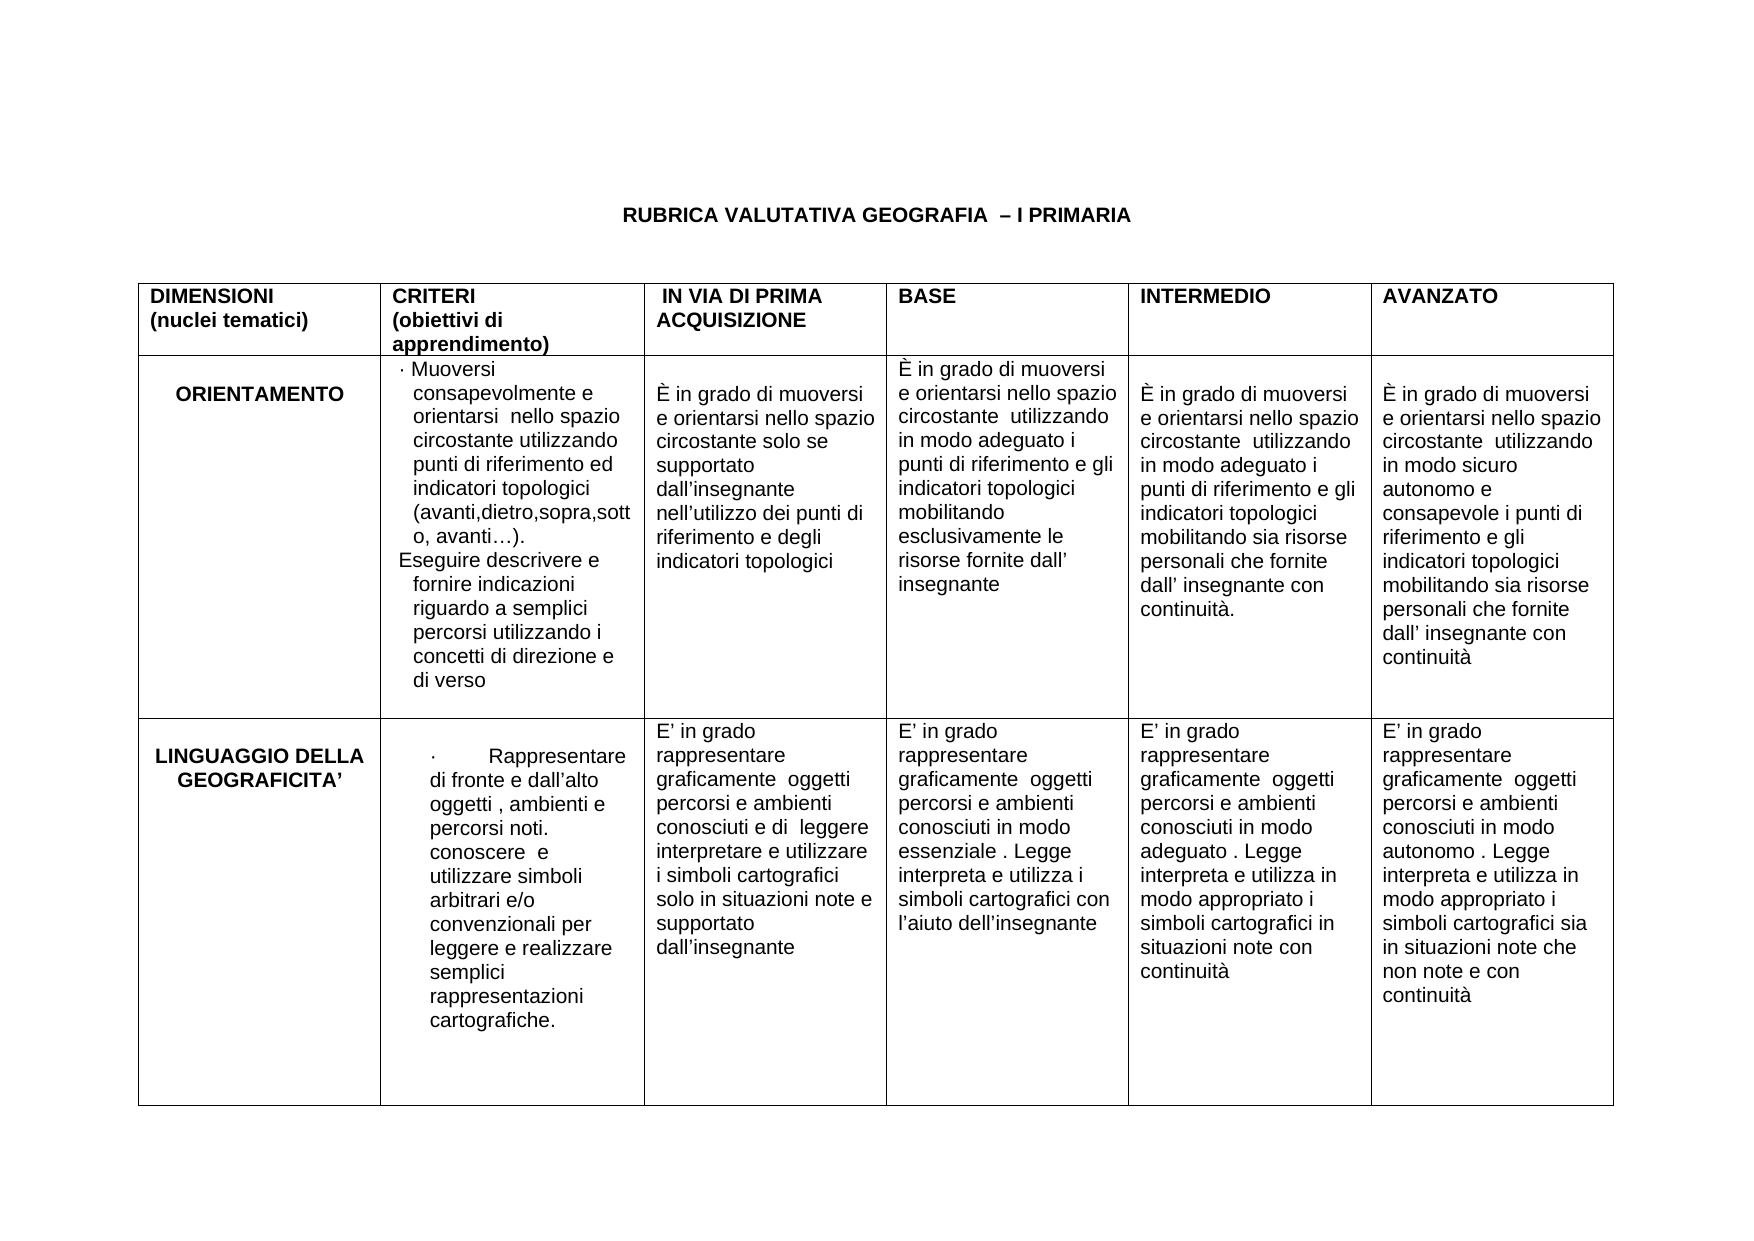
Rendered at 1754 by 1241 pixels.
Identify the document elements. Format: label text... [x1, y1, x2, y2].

table_cell · Rappresentare di fronte e dall’alto oggetti , ambienti e percorsi noti. conoscere e utilizzare simboli arbitrari e/o convenzionali per leggere e realizzare semplici rappresentazioni cartografiche. [381, 719, 644, 1105]
table_header CRITERI (obiettivi di apprendimento) [381, 284, 644, 355]
text RUBRICA VALUTATIVA GEOGRAFIA – I PRIMARIA [150, 202, 1604, 226]
table_cell E’ in grado rappresentare graficamente oggetti percorsi e ambienti conosciuti in modo adeguato . Legge interpreta e utilizza in modo appropriato i simboli cartografici in situazioni note con continuità [1129, 719, 1371, 1105]
table_cell E’ in grado rappresentare graficamente oggetti percorsi e ambienti conosciuti e di leggere interpretare e utilizzare i simboli cartografici solo in situazioni note e supportato dall’insegnante [645, 719, 886, 1105]
table_cell E’ in grado rappresentare graficamente oggetti percorsi e ambienti conosciuti in modo essenziale . Legge interpreta e utilizza i simboli cartografici con l’aiuto dell’insegnante [887, 719, 1128, 1105]
table_cell È in grado di muoversi e orientarsi nello spazio circostante solo se supportato dall’insegnante nell’utilizzo dei punti di riferimento e degli indicatori topologici [645, 356, 886, 718]
table_cell ORIENTAMENTO [139, 356, 380, 718]
table_header DIMENSIONI (nuclei tematici) [139, 284, 380, 355]
table_header AVANZATO [1372, 284, 1613, 355]
table_cell È in grado di muoversi e orientarsi nello spazio circostante utilizzando in modo adeguato i punti di riferimento e gli indicatori topologici mobilitando esclusivamente le risorse fornite dall’ insegnante [887, 356, 1128, 718]
table_cell È in grado di muoversi e orientarsi nello spazio circostante utilizzando in modo adeguato i punti di riferimento e gli indicatori topologici mobilitando sia risorse personali che fornite dall’ insegnante con continuità. [1129, 356, 1371, 718]
table_header INTERMEDIO [1129, 284, 1371, 355]
table_header BASE [887, 284, 1128, 355]
table_header IN VIA DI PRIMA ACQUISIZIONE [645, 284, 886, 355]
table_cell LINGUAGGIO DELLA GEOGRAFICITA’ [139, 719, 380, 1105]
table_cell È in grado di muoversi e orientarsi nello spazio circostante utilizzando in modo sicuro autonomo e consapevole i punti di riferimento e gli indicatori topologici mobilitando sia risorse personali che fornite dall’ insegnante con continuità [1372, 356, 1613, 718]
table_cell E’ in grado rappresentare graficamente oggetti percorsi e ambienti conosciuti in modo autonomo . Legge interpreta e utilizza in modo appropriato i simboli cartografici sia in situazioni note che non note e con continuità [1372, 719, 1613, 1105]
table_cell · Muoversi consapevolmente e orientarsi nello spazio circostante utilizzando punti di riferimento ed indicatori topologici (avanti,dietro,sopra,sotto, avanti…). Eseguire descrivere e fornire indicazioni riguardo a semplici percorsi utilizzando i concetti di direzione e di verso [381, 356, 644, 718]
